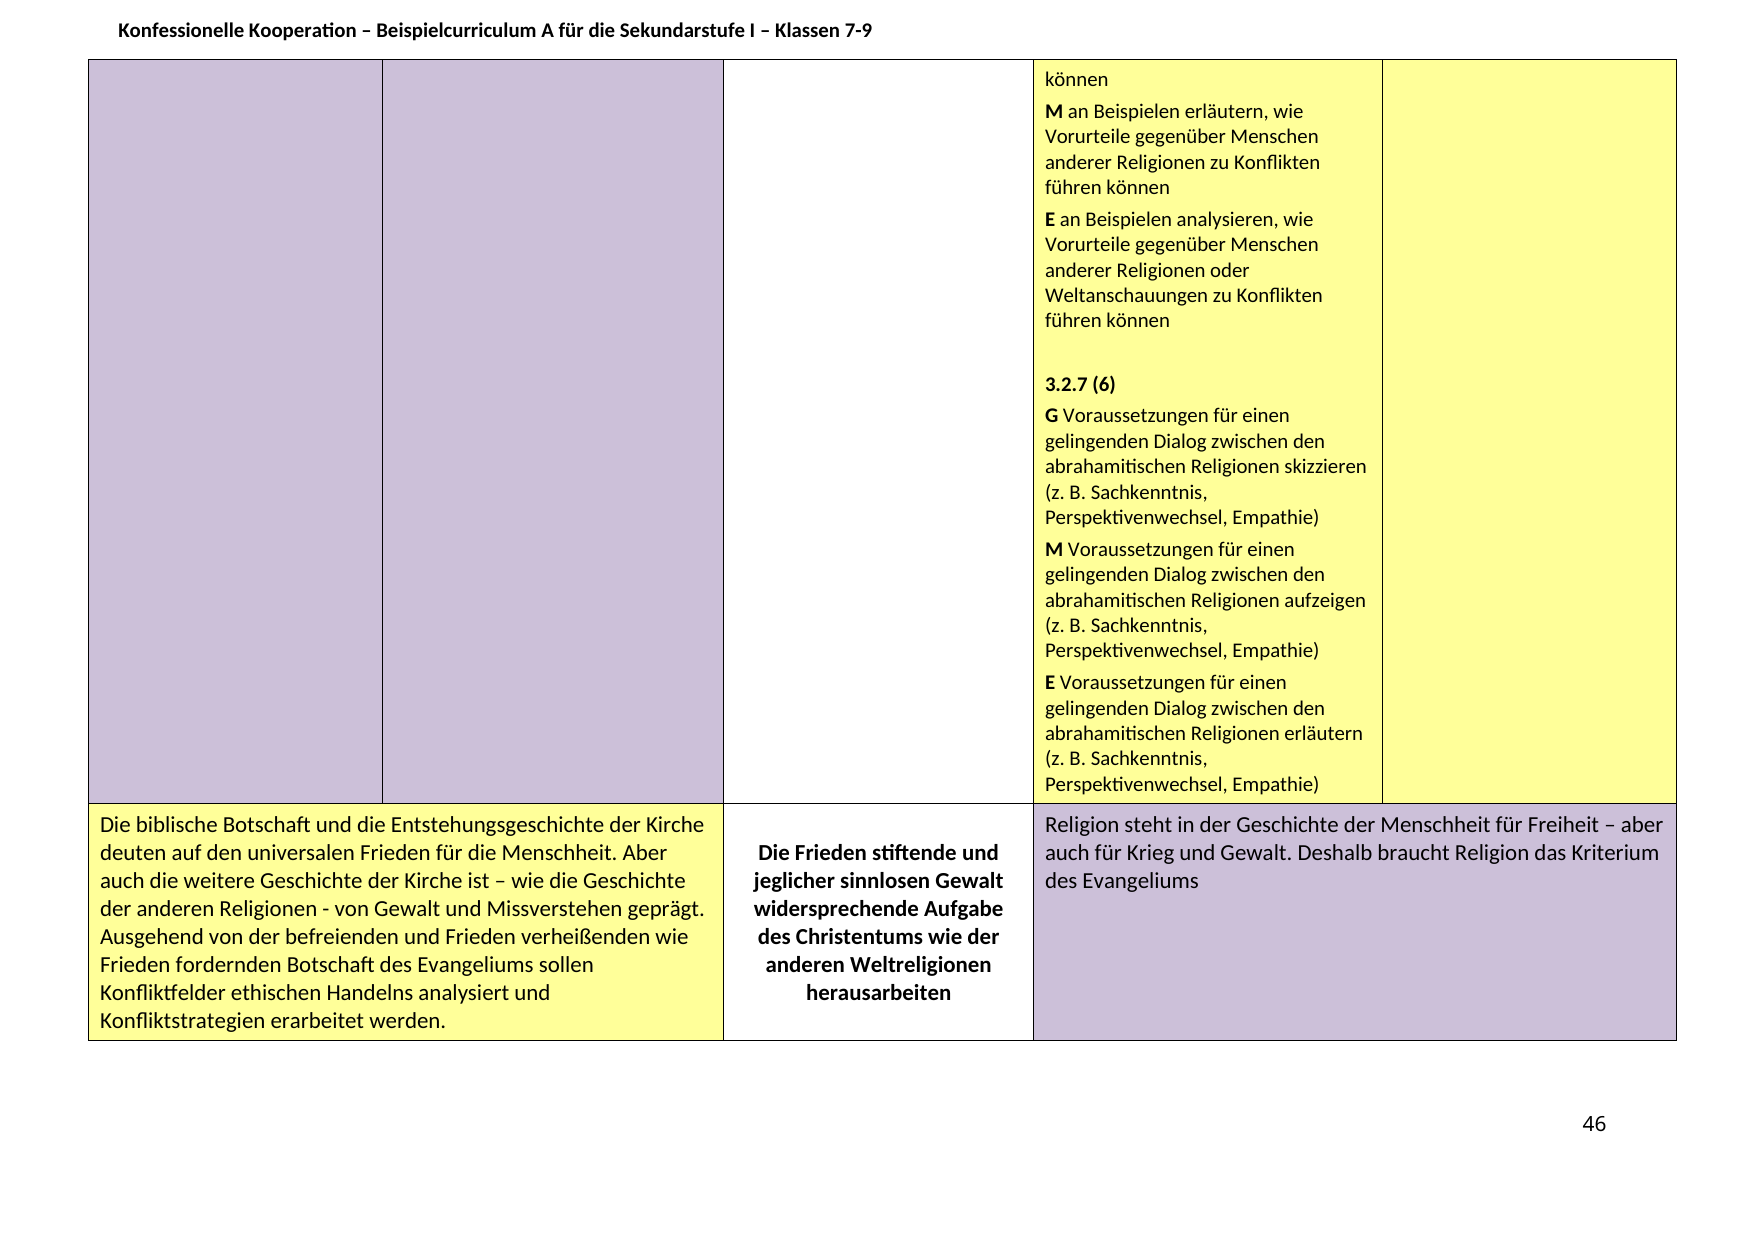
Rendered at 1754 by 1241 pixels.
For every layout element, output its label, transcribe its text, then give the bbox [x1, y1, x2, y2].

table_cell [1034, 60, 1382, 803]
table_cell Die biblische Botschaft und die Entstehungsgeschichte der Kirche deuten auf den universalen Frieden für die Menschheit. Aber auch die weitere Geschichte der Kirche ist – wie die Geschichte der anderen Religionen - von Gewalt und Missverstehen geprägt. Ausgehend von der befreienden und Frieden verheißenden wie Frieden fordernden Botschaft des Evangeliums sollen Konfliktfelder ethischen Handelns analysiert und Konfliktstrategien erarbeitet werden. [89, 804, 723, 1040]
table_cell Religion steht in der Geschichte der Menschheit für Freiheit – aber auch für Krieg und Gewalt. Deshalb braucht Religion das Kriterium des Evangeliums [1034, 804, 1676, 1040]
table_cell Die Frieden stiftende und jeglicher sinnlosen Gewalt widersprechende Aufgabe des Christentums wie der anderen Weltreligionen herausarbeiten [724, 804, 1033, 1040]
table_cell [724, 60, 1033, 803]
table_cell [383, 60, 723, 803]
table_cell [89, 60, 382, 803]
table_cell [1383, 60, 1676, 803]
